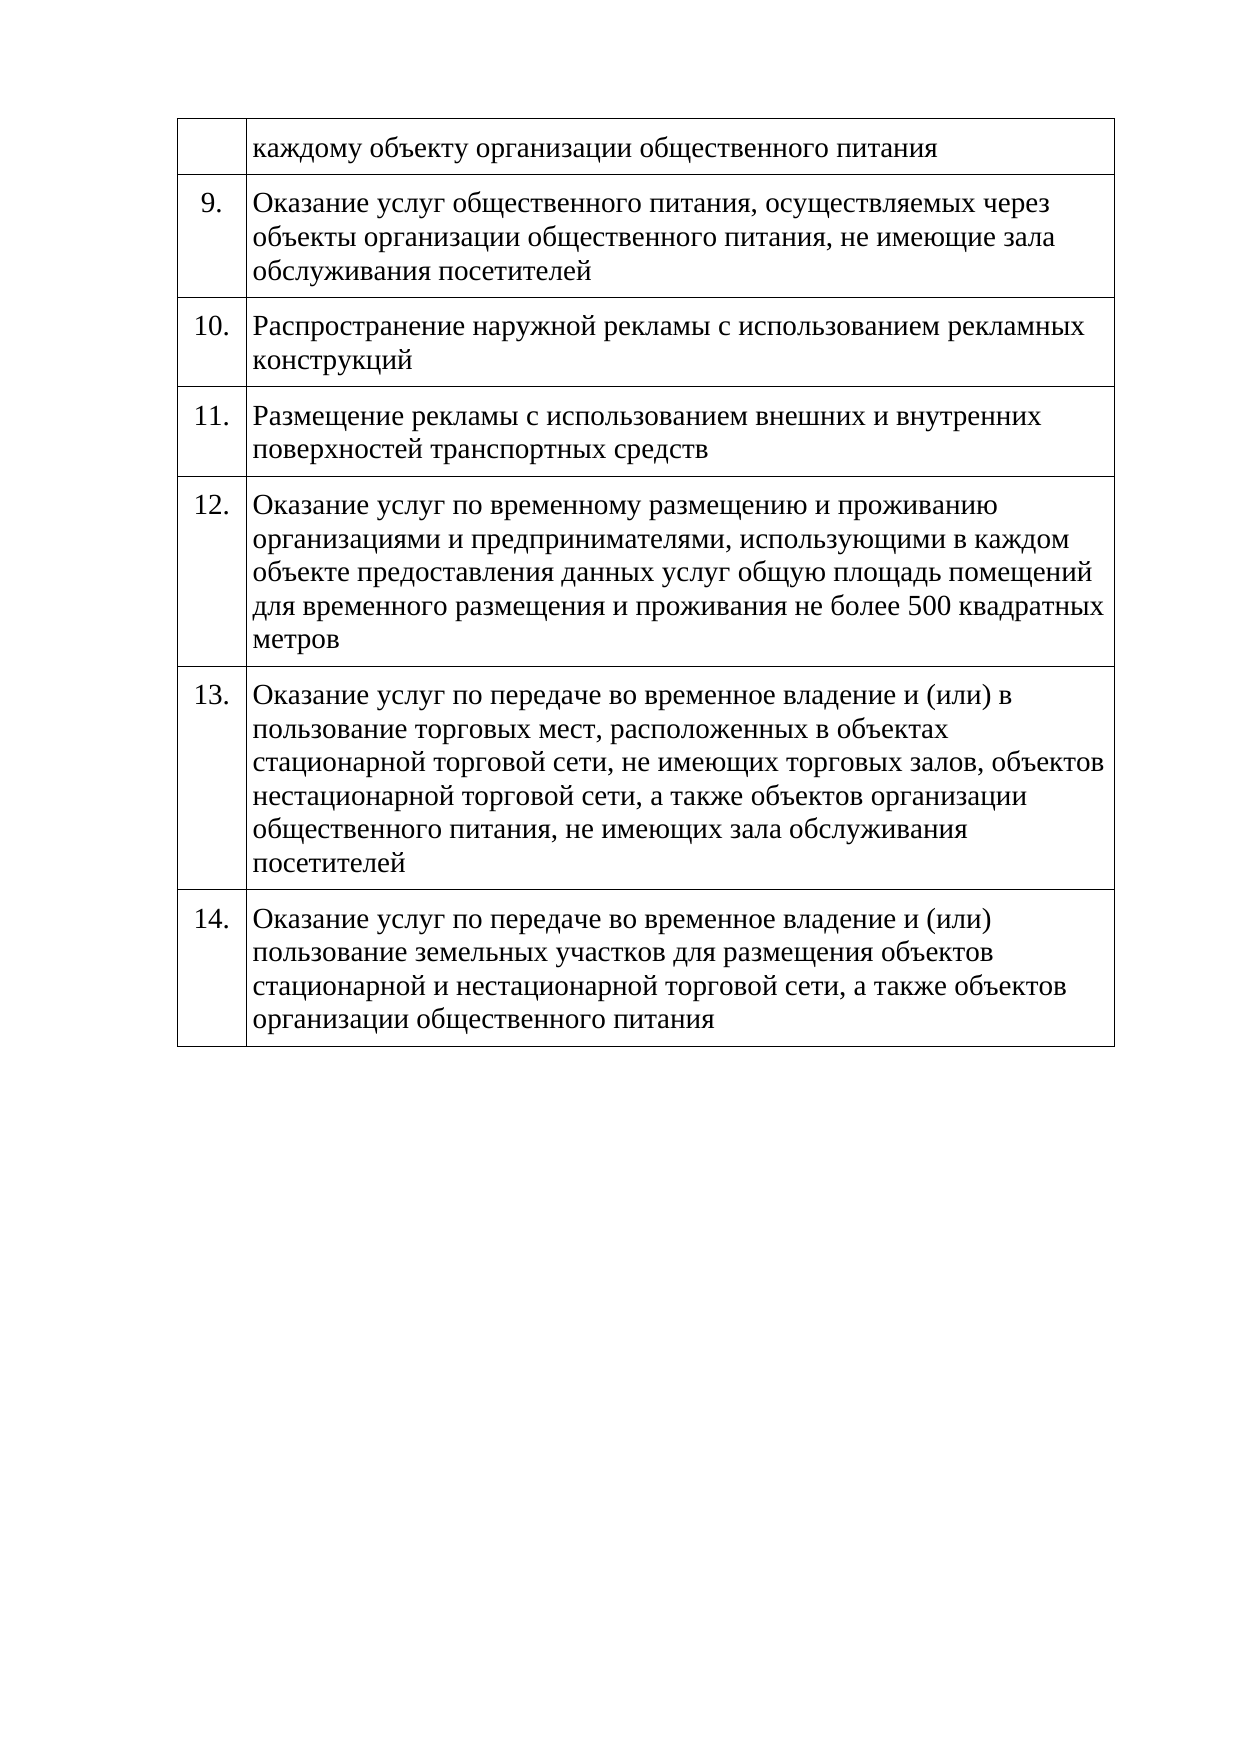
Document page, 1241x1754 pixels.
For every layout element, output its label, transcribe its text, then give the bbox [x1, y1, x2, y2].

table_cell 12. [178, 477, 246, 666]
table_cell 9. [178, 175, 246, 297]
table_cell 13. [178, 667, 246, 889]
table_cell Распространение наружной рекламы с использованием рекламных конструкций [247, 298, 1114, 386]
table_cell 11. [178, 387, 246, 476]
table_cell Размещение рекламы с использованием внешних и внутренних поверхностей транспортных средств [247, 387, 1114, 476]
table_cell Оказание услуг по передаче во временное владение и (или) в пользование торговых мест, расположенных в объектах стационарной торговой сети, не имеющих торговых залов, объектов нестационарной торговой сети, а также объектов организации общественного питания, не имеющих зала обслуживания посетителей [247, 667, 1114, 889]
table_cell 14. [178, 890, 246, 1046]
table_cell 8. [178, 119, 246, 174]
table_cell Оказание услуг по передаче во временное владение и (или) пользование земельных участков для размещения объектов стационарной и нестационарной торговой сети, а также объектов организации общественного питания [247, 890, 1114, 1046]
table_cell 10. [178, 298, 246, 386]
table_cell Оказание услуг общественного питания, осуществляемых через объекты организации общественного питания, не имеющие зала обслуживания посетителей [247, 175, 1114, 297]
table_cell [247, 119, 1114, 174]
table_cell Оказание услуг по временному размещению и проживанию организациями и предпринимателями, использующими в каждом объекте предоставления данных услуг общую площадь помещений для временного размещения и проживания не более 500 квадратных метров [247, 477, 1114, 666]
